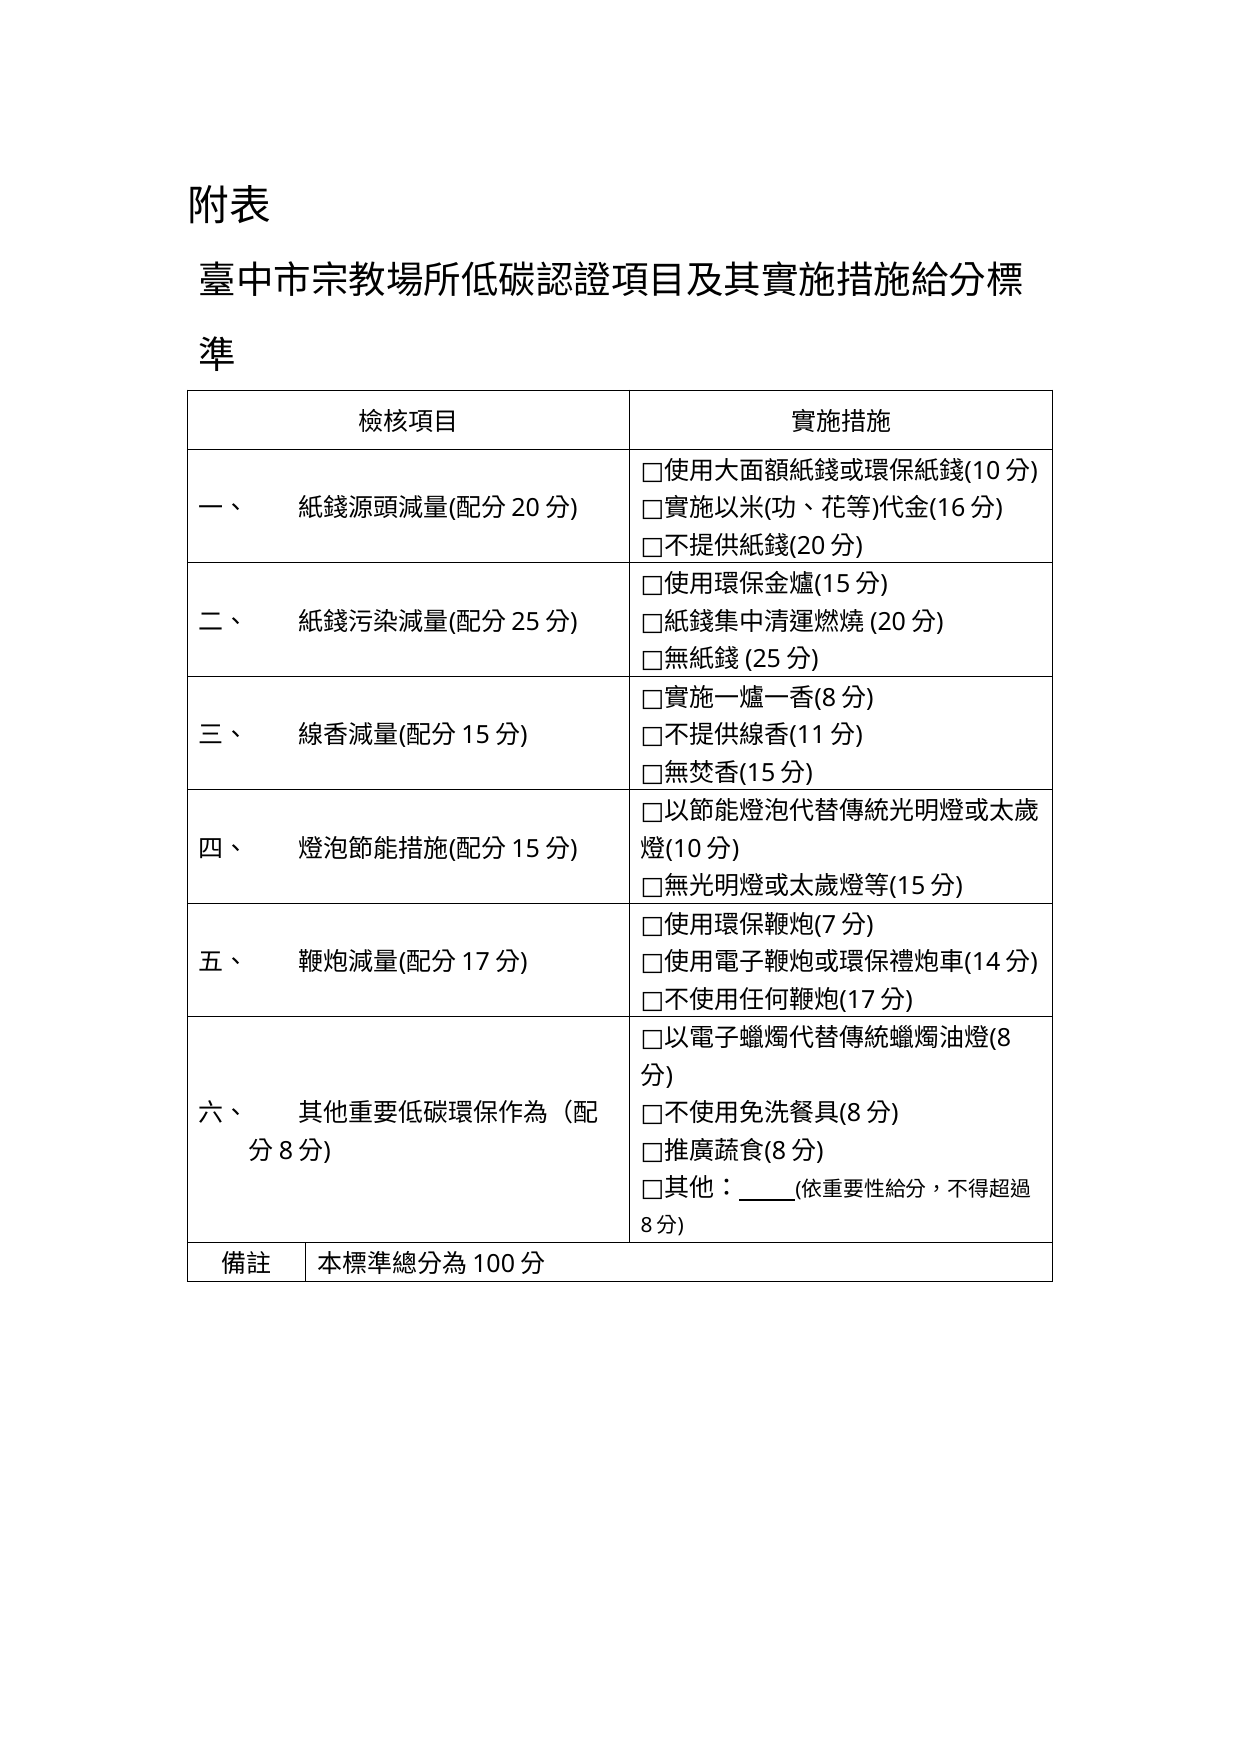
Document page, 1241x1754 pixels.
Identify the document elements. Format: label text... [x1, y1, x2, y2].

table_cell 其他重要低碳環保作為（配分8分) [188, 1017, 629, 1242]
table_cell □實施一爐一香(8分) □不提供線香(11分) □無焚香(15分) [630, 677, 1052, 789]
table_cell 備註 [188, 1243, 305, 1281]
table_cell 本標準總分為100分 [306, 1243, 1052, 1281]
table_header 臺中市宗教場所低碳認證項目及其實施措施給分標準 [188, 240, 1053, 389]
table_cell 紙錢污染減量(配分25分) [188, 563, 629, 676]
table_cell 鞭炮減量(配分17分) [188, 904, 629, 1016]
text 附表 [187, 164, 1053, 239]
table_cell 紙錢源頭減量(配分20分) [188, 450, 629, 562]
table_cell □以節能燈泡代替傳統光明燈或太歲燈(10分) □無光明燈或太歲燈等(15分) [630, 790, 1052, 903]
table_cell □使用環保鞭炮(7分) □使用電子鞭炮或環保禮炮車(14分) □不使用任何鞭炮(17分) [630, 904, 1052, 1016]
table_cell 燈泡節能措施(配分15分) [188, 790, 629, 903]
table_cell 實施措施 [630, 391, 1052, 448]
table_cell □使用環保金爐(15分) □紙錢集中清運燃燒 (20分) □無紙錢 (25分) [630, 563, 1052, 676]
table_cell 檢核項目 [188, 391, 629, 448]
table_cell 線香減量(配分15分) [188, 677, 629, 789]
table_cell □使用大面額紙錢或環保紙錢(10分) □實施以米(功、花等)代金(16分) □不提供紙錢(20分) [630, 450, 1052, 562]
table_cell □以電子蠟燭代替傳統蠟燭油燈(8分) □不使用免洗餐具(8分) □推廣蔬食(8分) □其他： (依重要性給分，不得超過8分) [630, 1017, 1052, 1242]
